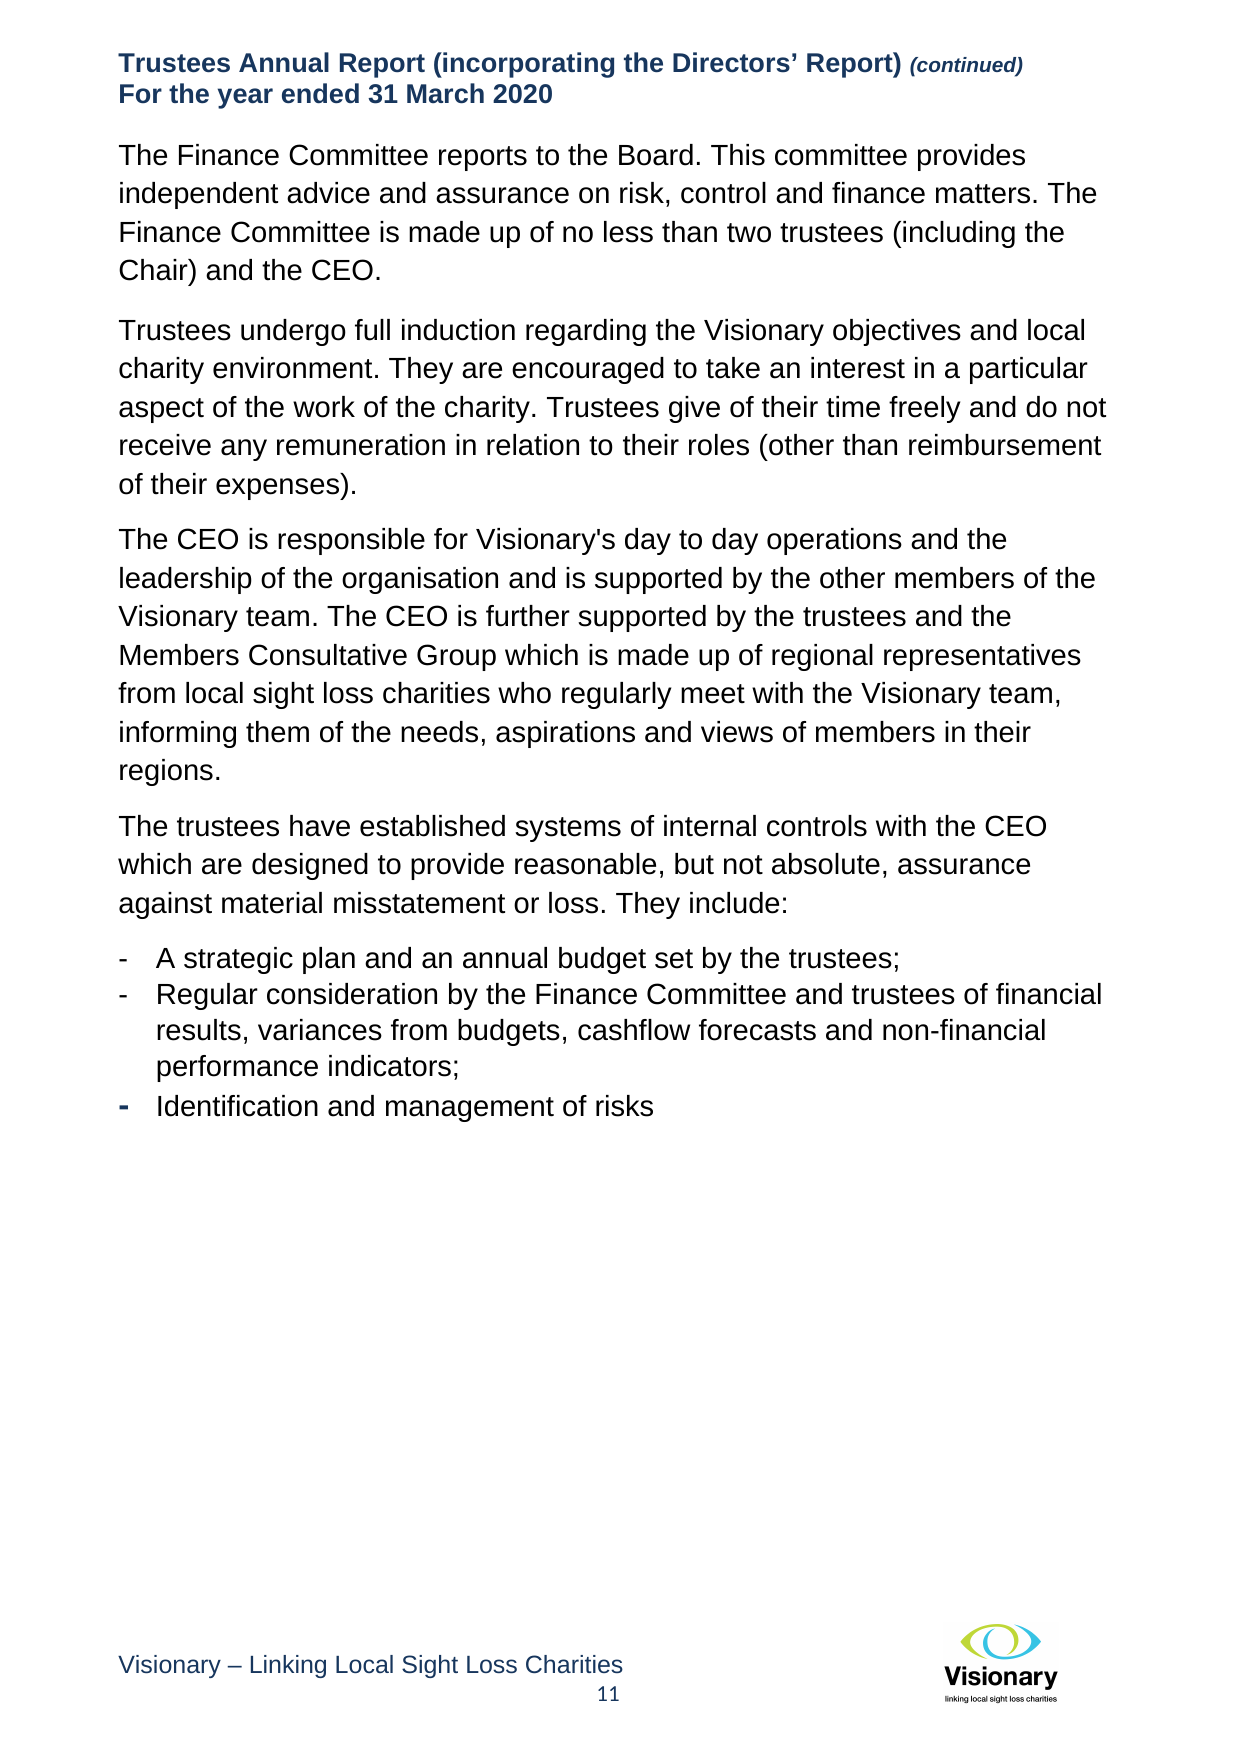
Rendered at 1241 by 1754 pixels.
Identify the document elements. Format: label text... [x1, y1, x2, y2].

picture [943, 1622, 1059, 1705]
text The CEO is responsible for Visionary's day to day operations and the leadership of the organisation and is supported by the other members of the Visionary team. The CEO is further supported by the trustees and the Members Consultative Group which is made up of regional representatives from local sight loss charities who regularly meet with the Visionary team, informing them of the needs, aspirations and views of members in their regions. [118, 522, 1122, 787]
text The Finance Committee reports to the Board. This committee provides independent advice and assurance on risk, control and finance matters. The Finance Committee is made up of no less than two trustees (including the Chair) and the CEO. [118, 138, 1122, 287]
text The trustees have established systems of internal controls with the CEO which are designed to provide reasonable, but not absolute, assurance against material misstatement or loss. They include: [118, 809, 1122, 919]
list Regular consideration by the Finance Committee and trustees of financial results, variances from budgets, cashflow forecasts and non-financial performance indicators; [118, 977, 1122, 1083]
list Identification and management of risks [118, 1086, 1122, 1124]
text Trustees undergo full induction regarding the Visionary objectives and local charity environment. They are encouraged to take an interest in a particular aspect of the work of the charity. Trustees give of their time freely and do not receive any remuneration in relation to their roles (other than reimbursement of their expenses). [118, 313, 1122, 501]
list A strategic plan and an annual budget set by the trustees; [118, 941, 1122, 974]
